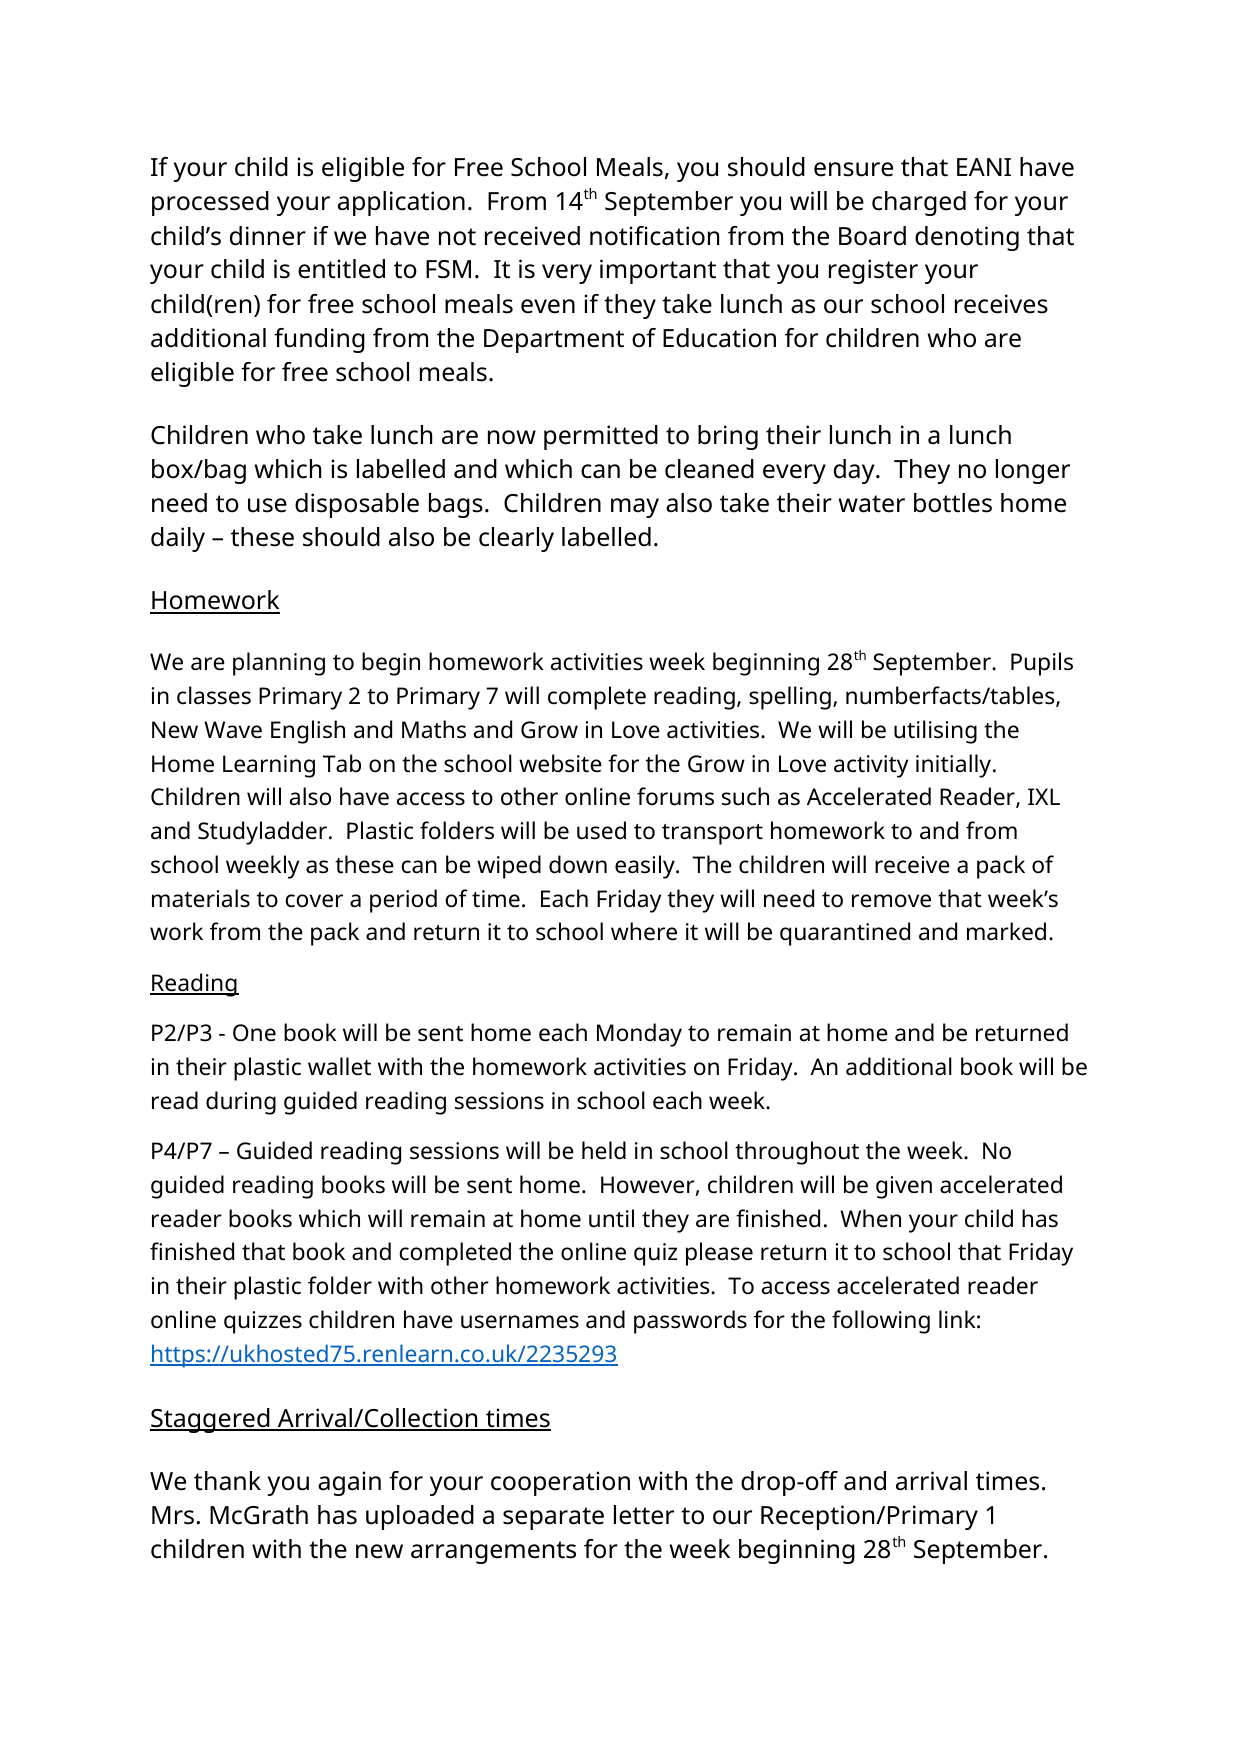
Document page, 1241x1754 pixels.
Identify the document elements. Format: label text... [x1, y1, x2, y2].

text We are planning to begin homework activities week beginning 28th September. Pupils in classes Primary 2 to Primary 7 will complete reading, spelling, numberfacts/tables, New Wave English and Maths and Grow in Love activities. We will be utilising the Home Learning Tab on the school website for the Grow in Love activity initially. Children will also have access to other online forums such as Accelerated Reader, IXL and Studyladder. Plastic folders will be used to transport homework to and from school weekly as these can be wiped down easily. The children will receive a pack of materials to cover a period of time. Each Friday they will need to remove that week’s work from the pack and return it to school where it will be quarantined and marked. [150, 646, 1090, 947]
text If your child is eligible for Free School Meals, you should ensure that EANI have processed your application. From 14th September you will be charged for your child’s dinner if we have not received notification from the Board denoting that your child is entitled to FSM. It is very important that you register your child(ren) for free school meals even if they take lunch as our school receives additional funding from the Department of Education for children who are eligible for free school meals. [150, 150, 1090, 388]
text Staggered Arrival/Collection times [150, 1400, 1090, 1434]
text Children who take lunch are now permitted to bring their lunch in a lunch box/bag which is labelled and which can be cleaned every day. They no longer need to use disposable bags. Children may also take their water bottles home daily – these should also be clearly labelled. [150, 418, 1090, 554]
text Homework [150, 583, 1090, 617]
text P2/P3 - One book will be sent home each Monday to remain at home and be returned in their plastic wallet with the homework activities on Friday. An additional book will be read during guided reading sessions in school each week. [150, 1017, 1090, 1116]
text P4/P7 – Guided reading sessions will be held in school throughout the week. No guided reading books will be sent home. However, children will be given accelerated reader books which will remain at home until they are finished. When your child has finished that book and completed the online quiz please return it to school that Friday in their plastic folder with other homework activities. To access accelerated reader online quizzes children have usernames and passwords for the following link: https://ukhosted75.renlearn.co.uk/2235293 [150, 1135, 1090, 1369]
text Reading [150, 967, 1090, 998]
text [150, 1464, 1090, 1566]
